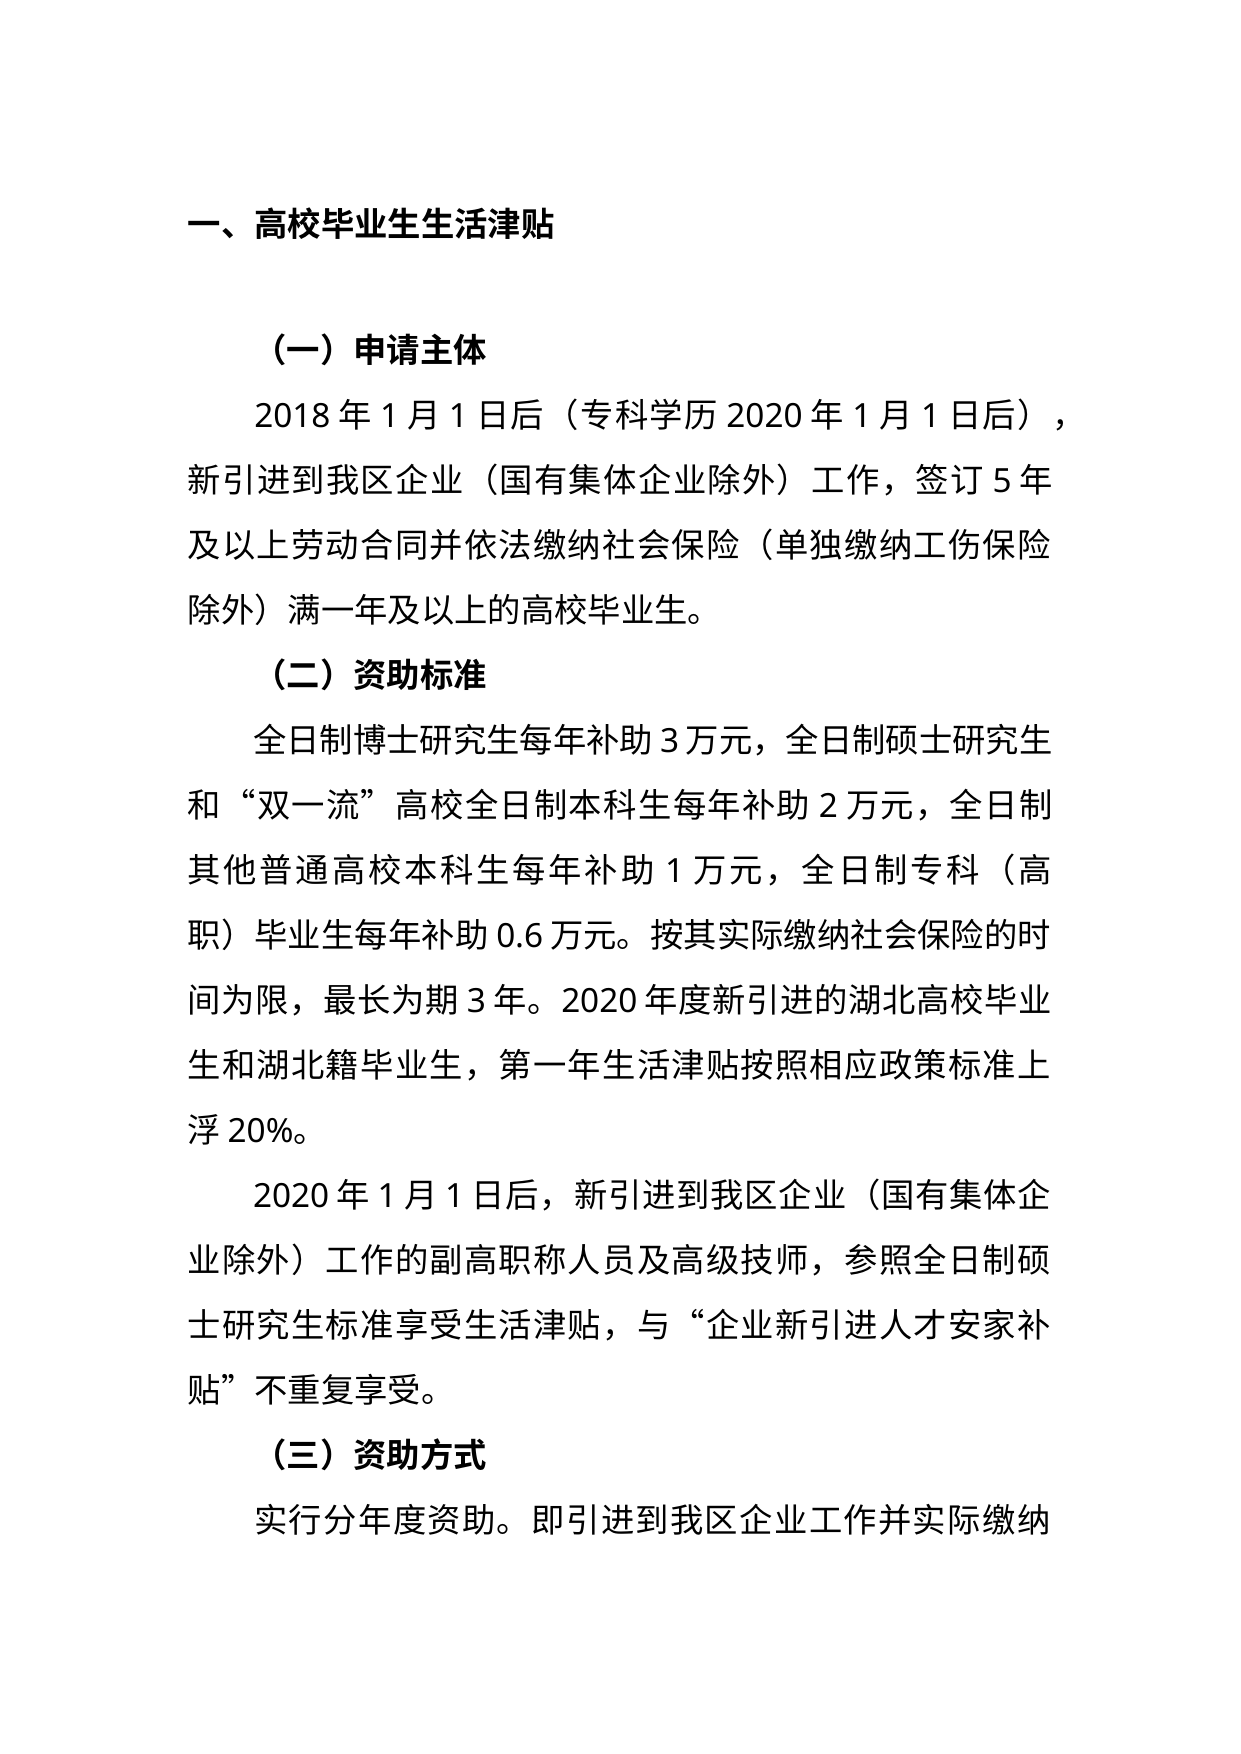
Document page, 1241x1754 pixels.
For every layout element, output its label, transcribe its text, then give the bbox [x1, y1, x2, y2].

text 全日制博士研究生每年补助3万元，全日制硕士研究生和“双一流”高校全日制本科生每年补助2万元，全日制其他普通高校本科生每年补助1万元，全日制专科（高职）毕业生每年补助0.6万元。按其实际缴纳社会保险的时间为限，最长为期3年。2020年度新引进的湖北高校毕业生和湖北籍毕业生，第一年生活津贴按照相应政策标准上浮20%。 [187, 706, 1053, 1161]
text （一）申请主体 [187, 316, 1053, 381]
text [187, 1486, 1053, 1551]
text 2018年1月1日后（专科学历2020年1月1日后），新引进到我区企业（国有集体企业除外）工作，签订5年及以上劳动合同并依法缴纳社会保险（单独缴纳工伤保险除外）满一年及以上的高校毕业生。 [187, 381, 1053, 641]
text （二）资助标准 [187, 641, 1053, 706]
subtitle 一、高校毕业生生活津贴 [187, 189, 1053, 254]
text 2020年1月1日后，新引进到我区企业（国有集体企业除外）工作的副高职称人员及高级技师，参照全日制硕士研究生标准享受生活津贴，与“企业新引进人才安家补贴”不重复享受。 [187, 1161, 1053, 1421]
text （三）资助方式 [187, 1421, 1053, 1486]
